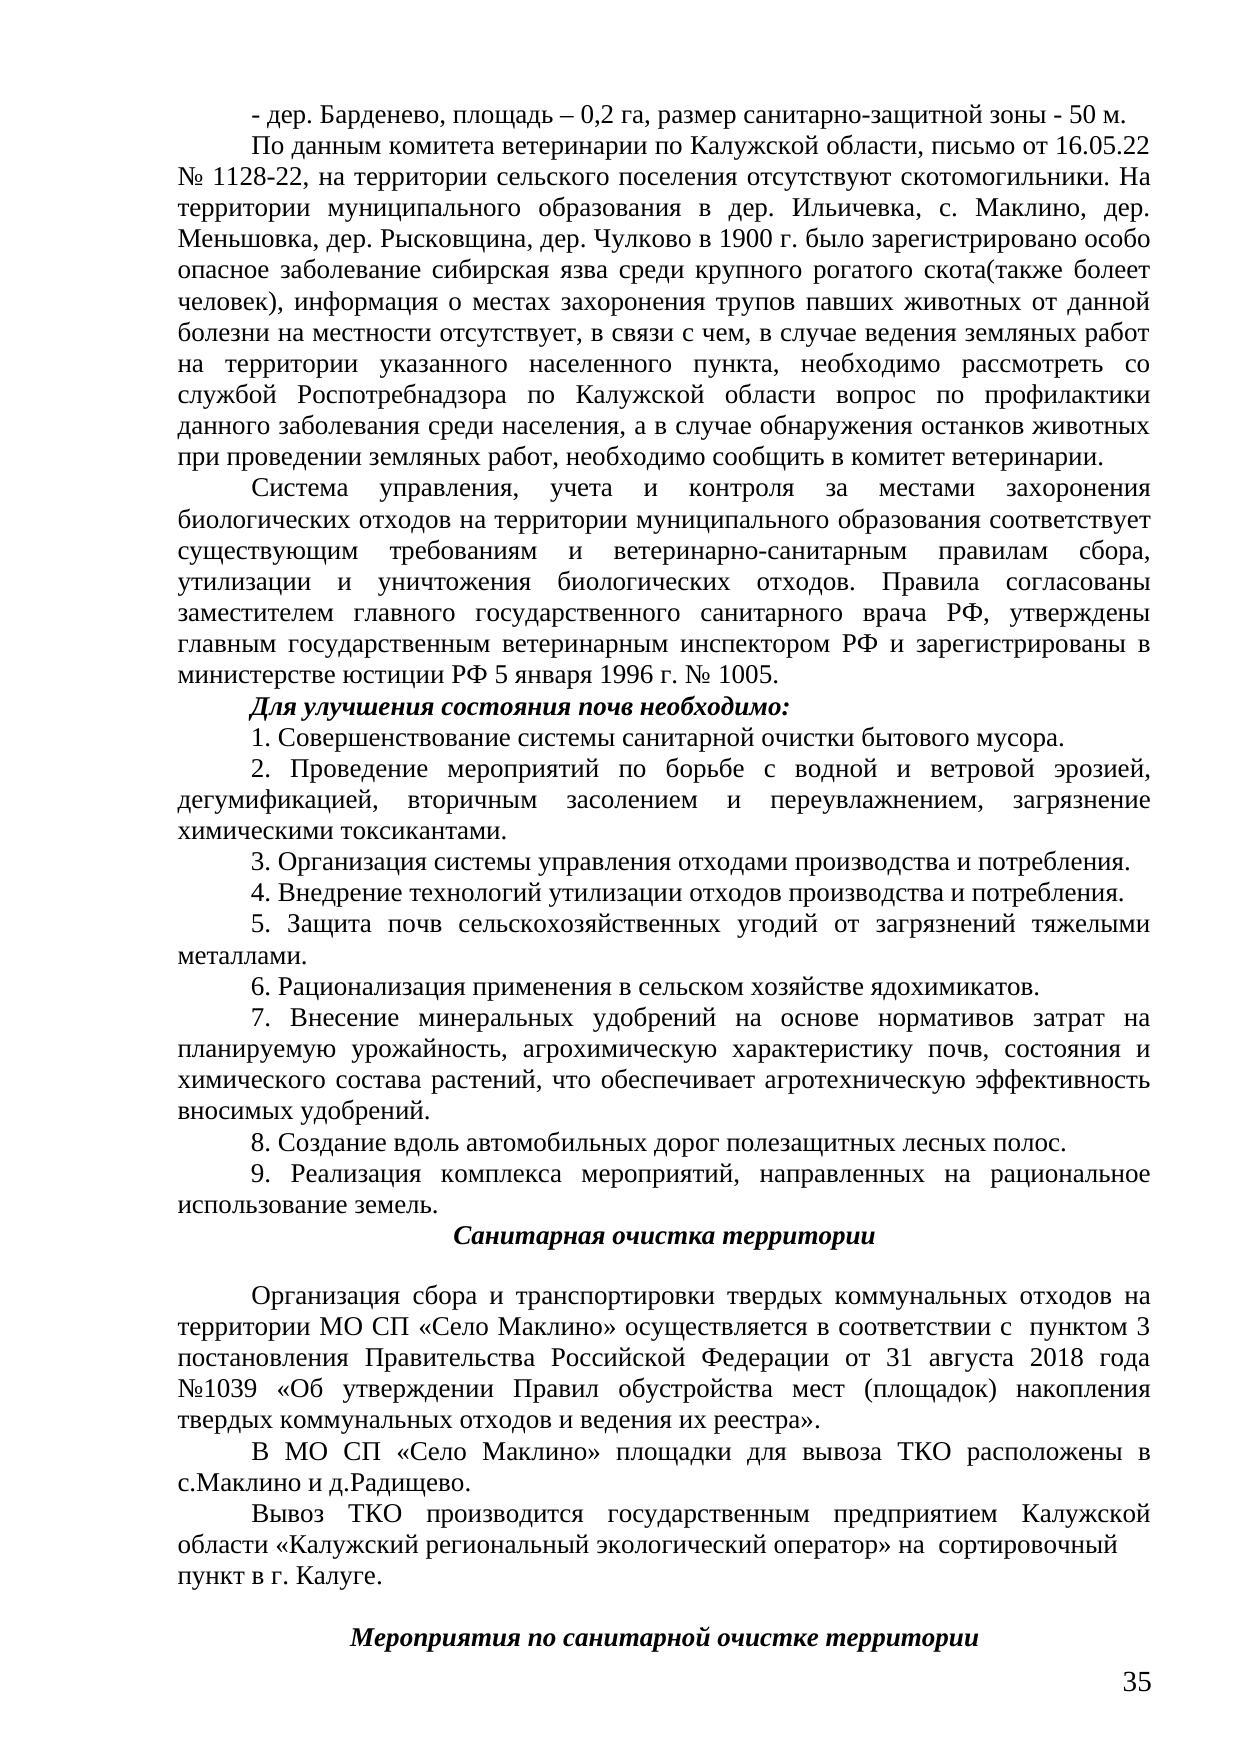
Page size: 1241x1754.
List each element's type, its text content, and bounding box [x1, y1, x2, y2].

text Организация сбора и транспортировки твердых коммунальных отходов на территории МО СП «Село Маклино» осуществляется в соответствии с пунктом 3 постановления Правительства Российской Федерации от 31 августа 2018 года №1039 «Об утверждении Правил обустройства мест (площадок) накопления твердых коммунальных отходов и ведения их реестра». [177, 1279, 1152, 1435]
text 3. Организация системы управления отходами производства и потребления. [177, 845, 1152, 876]
text По данным комитета ветеринарии по Калужской области, письмо от 16.05.22 № 1128-22, на территории сельского поселения отсутствуют скотомогильники. На территории муниципального образования в дер. Ильичевка, с. Маклино, дер. Меньшовка, дер. Рысковщина, дер. Чулково в 1900 г. было зарегистрировано особо опасное заболевание сибирская язва среди крупного рогатого скота(также болеет человек), информация о местах захоронения трупов павших животных от данной болезни на местности отсутствует, в связи с чем, в случае ведения земляных работ на территории указанного населенного пункта, необходимо рассмотреть со службой Роспотребнадзора по Калужской области вопрос по профилактики данного заболевания среди населения, а в случае обнаружения останков животных при проведении земляных работ, необходимо сообщить в комитет ветеринарии. [177, 129, 1152, 472]
text 9. Реализация комплекса мероприятий, направленных на рациональное использование земель. [177, 1157, 1152, 1219]
text Вывоз ТКО производится государственным предприятием Калужской области «Калужский региональный экологический оператор» на сортировочный пункт в г. Калуге. [177, 1497, 1152, 1590]
text 2. Проведение мероприятий по борьбе с водной и ветровой эрозией, дегумификацией, вторичным засолением и переувлажнением, загрязнение химическими токсикантами. [177, 752, 1152, 845]
text Для улучшения состояния почв необходимо: [177, 689, 1152, 721]
text Система управления, учета и контроля за местами захоронения биологических отходов на территории муниципального образования соответствует существующим требованиям и ветеринарно-санитарным правилам сбора, утилизации и уничтожения биологических отходов. Правила согласованы заместителем главного государственного санитарного врача РФ, утверждены главным государственным ветеринарным инспектором РФ и зарегистрированы в министерстве юстиции РФ 5 января 1996 г. № 1005. [177, 472, 1152, 689]
text 7. Внесение минеральных удобрений на основе нормативов затрат на планируемую урожайность, агрохимическую характеристику почв, состояния и химического состава растений, что обеспечивает агротехническую эффективность вносимых удобрений. [177, 1001, 1152, 1126]
text Мероприятия по санитарной очистке территории [177, 1622, 1152, 1653]
text 4. Внедрение технологий утилизации отходов производства и потребления. [177, 876, 1152, 908]
text В МО СП «Село Маклино» площадки для вывоза ТКО расположены в с.Маклино и д.Радищево. [177, 1435, 1152, 1497]
text 5. Защита почв сельскохозяйственных угодий от загрязнений тяжелыми металлами. [177, 908, 1152, 970]
text - дер. Барденево, площадь – 0,2 га, размер санитарно-защитной зоны - 50 м. [177, 98, 1152, 129]
text 8. Создание вдоль автомобильных дорог полезащитных лесных полос. [177, 1126, 1152, 1157]
text 1. Совершенствование системы санитарной очистки бытового мусора. [177, 721, 1152, 752]
text Санитарная очистка территории [177, 1219, 1152, 1250]
text 6. Рационализация применения в сельском хозяйстве ядохимикатов. [177, 970, 1152, 1001]
